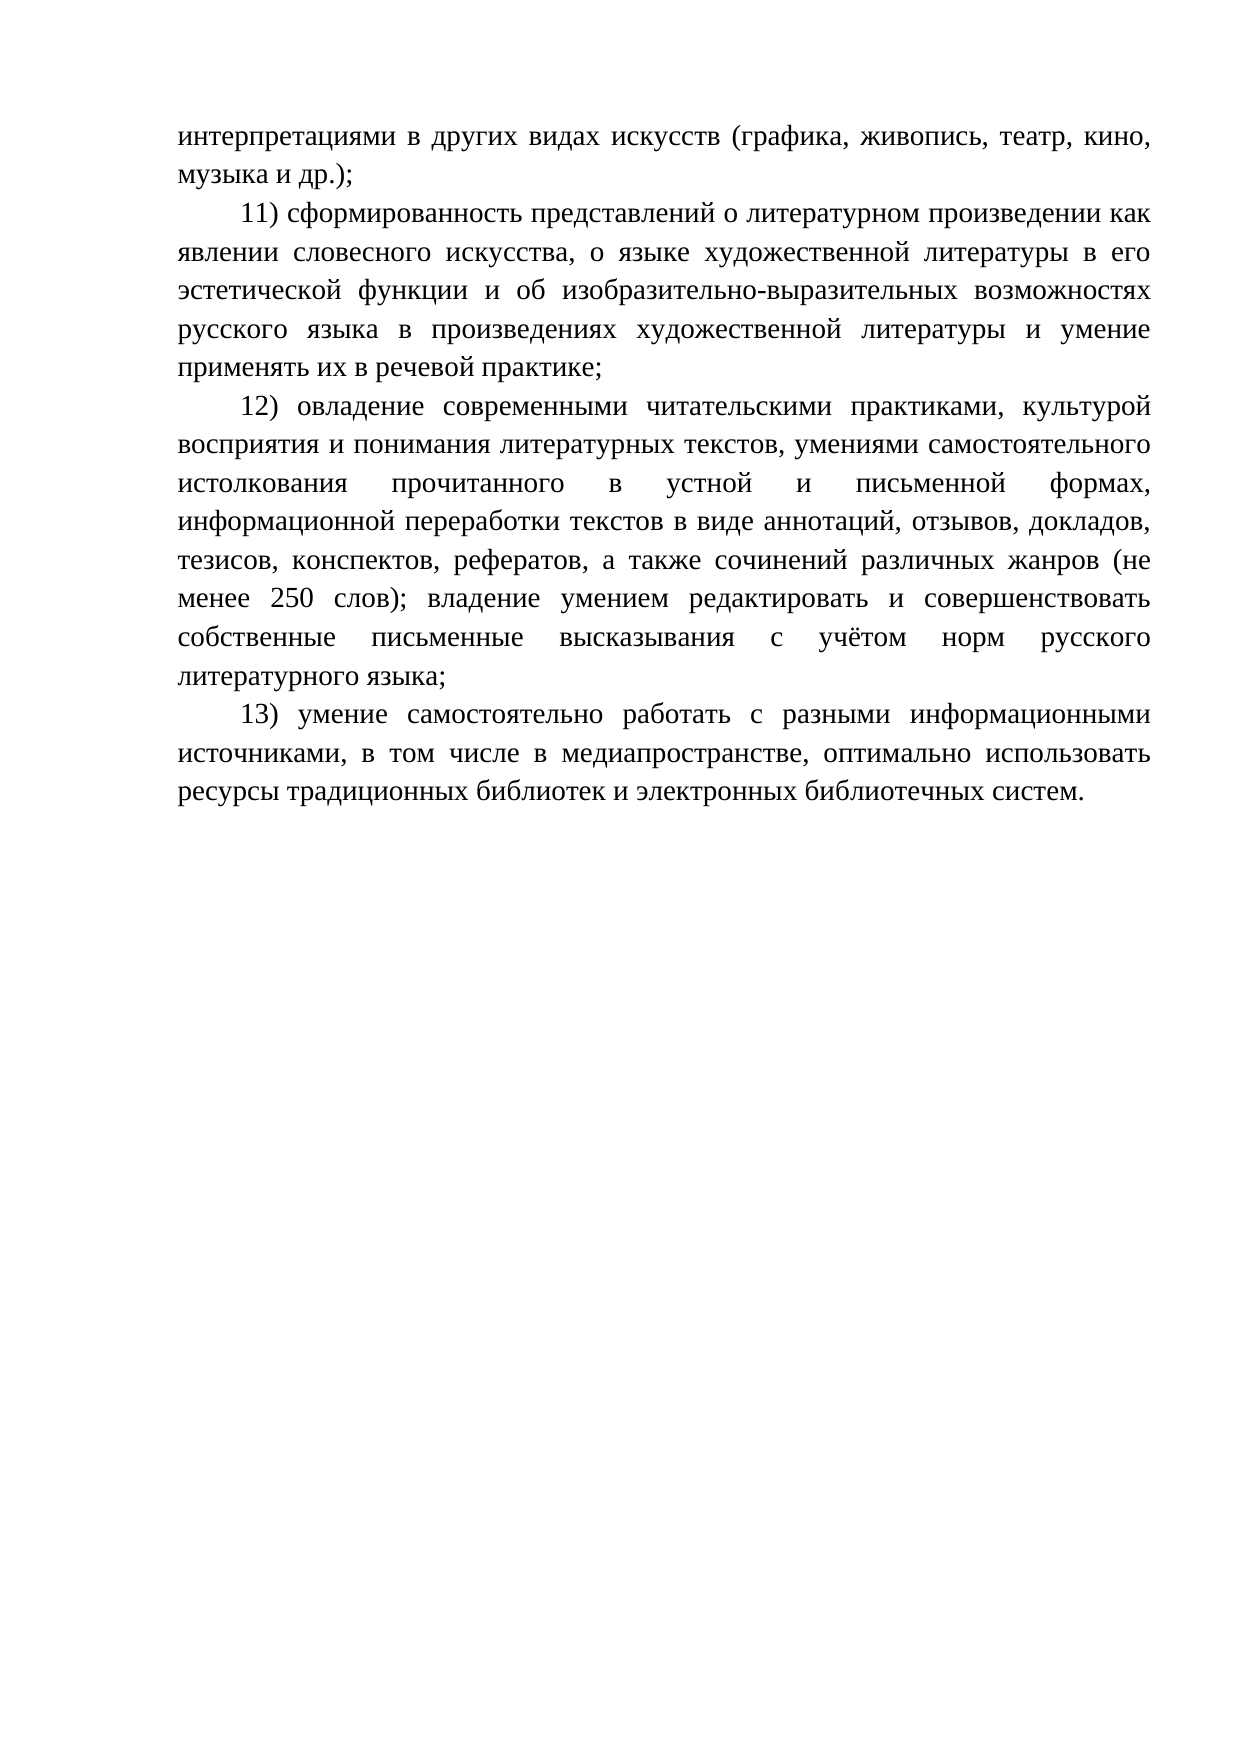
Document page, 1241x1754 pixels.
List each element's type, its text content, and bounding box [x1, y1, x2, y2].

text 12) овладение современными читательскими практиками, культурой восприятия и понимания литературных текстов, умениями самостоятельного истолкования прочитанного в устной и письменной формах, информационной переработки текстов в виде аннотаций, отзывов, докладов, тезисов, конспектов, рефератов, а также сочинений различных жанров (не менее 250 слов); владение умением редактировать и совершенствовать собственные письменные высказывания с учётом норм русского литературного языка; [177, 388, 1152, 691]
text 13) умение самостоятельно работать с разными информационными источниками, в том числе в медиапространстве, оптимально использовать ресурсы традиционных библиотек и электронных библиотечных систем. [177, 696, 1152, 807]
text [177, 118, 1152, 190]
text 11) сформированность представлений о литературном произведении как явлении словесного искусства, о языке художественной литературы в его эстетической функции и об изобразительно-выразительных возможностях русского языка в произведениях художественной литературы и умение применять их в речевой практике; [177, 195, 1152, 383]
